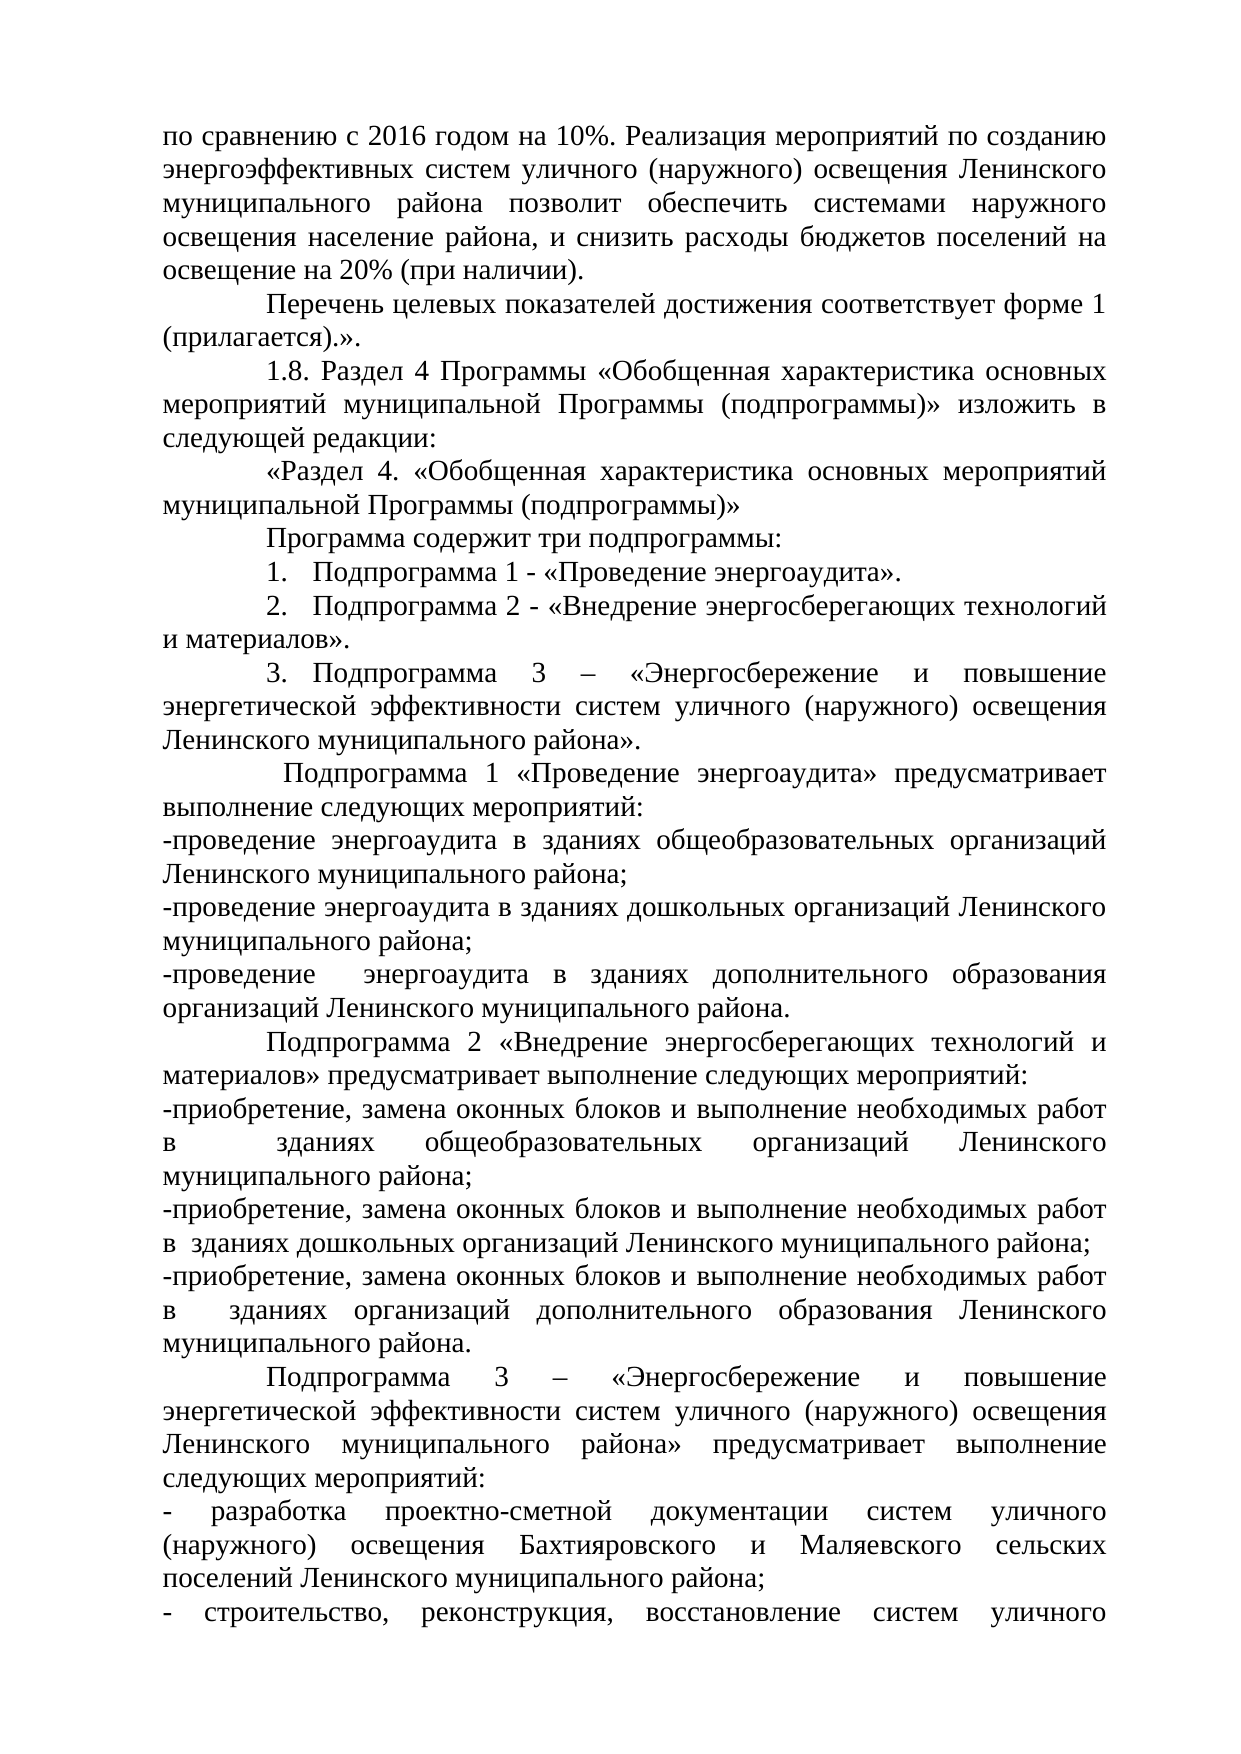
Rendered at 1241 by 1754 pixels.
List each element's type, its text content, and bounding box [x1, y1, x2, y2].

text Программа содержит три подпрограммы: [162, 521, 1107, 554]
text - разработка проектно-сметной документации систем уличного (наружного) освещения Бахтияровского и Маляевского сельских поселений Ленинского муниципального района; [162, 1493, 1107, 1594]
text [162, 118, 1107, 286]
text -проведение энергоаудита в зданиях общеобразовательных организаций Ленинского муниципального района; [162, 822, 1107, 889]
list Подпрограмма 1 - «Проведение энергоаудита». [162, 554, 1107, 588]
text «Раздел 4. «Обобщенная характеристика основных мероприятий муниципальной Программы (подпрограммы)» [162, 453, 1107, 521]
list Подпрограмма 3 – «Энергосбережение и повышение энергетической эффективности систем уличного (наружного) освещения Ленинского муниципального района». [162, 655, 1107, 755]
text -приобретение, замена оконных блоков и выполнение необходимых работ в зданиях общеобразовательных организаций Ленинского муниципального района; [162, 1091, 1107, 1191]
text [162, 1594, 1107, 1627]
text -приобретение, замена оконных блоков и выполнение необходимых работ в зданиях организаций дополнительного образования Ленинского муниципального района. [162, 1258, 1107, 1359]
text Подпрограмма 2 «Внедрение энергосберегающих технологий и материалов» предусматривает выполнение следующих мероприятий: [162, 1024, 1107, 1091]
list Подпрограмма 2 - «Внедрение энергосберегающих технологий и материалов». [162, 588, 1107, 655]
text 1.8. Раздел 4 Программы «Обобщенная характеристика основных мероприятий муниципальной Программы (подпрограммы)» изложить в следующей редакции: [162, 353, 1107, 453]
text -проведение энергоаудита в зданиях дошкольных организаций Ленинского муниципального района; [162, 889, 1107, 957]
text Подпрограмма 1 «Проведение энергоаудита» предусматривает выполнение следующих мероприятий: [162, 755, 1107, 822]
text Подпрограмма 3 – «Энергосбережение и повышение энергетической эффективности систем уличного (наружного) освещения Ленинского муниципального района» предусматривает выполнение следующих мероприятий: [162, 1359, 1107, 1493]
text -проведение энергоаудита в зданиях дополнительного образования организаций Ленинского муниципального района. [162, 957, 1107, 1024]
text Перечень целевых показателей достижения соответствует форме 1 (прилагается).». [162, 286, 1107, 353]
text -приобретение, замена оконных блоков и выполнение необходимых работ в зданиях дошкольных организаций Ленинского муниципального района; [162, 1191, 1107, 1258]
